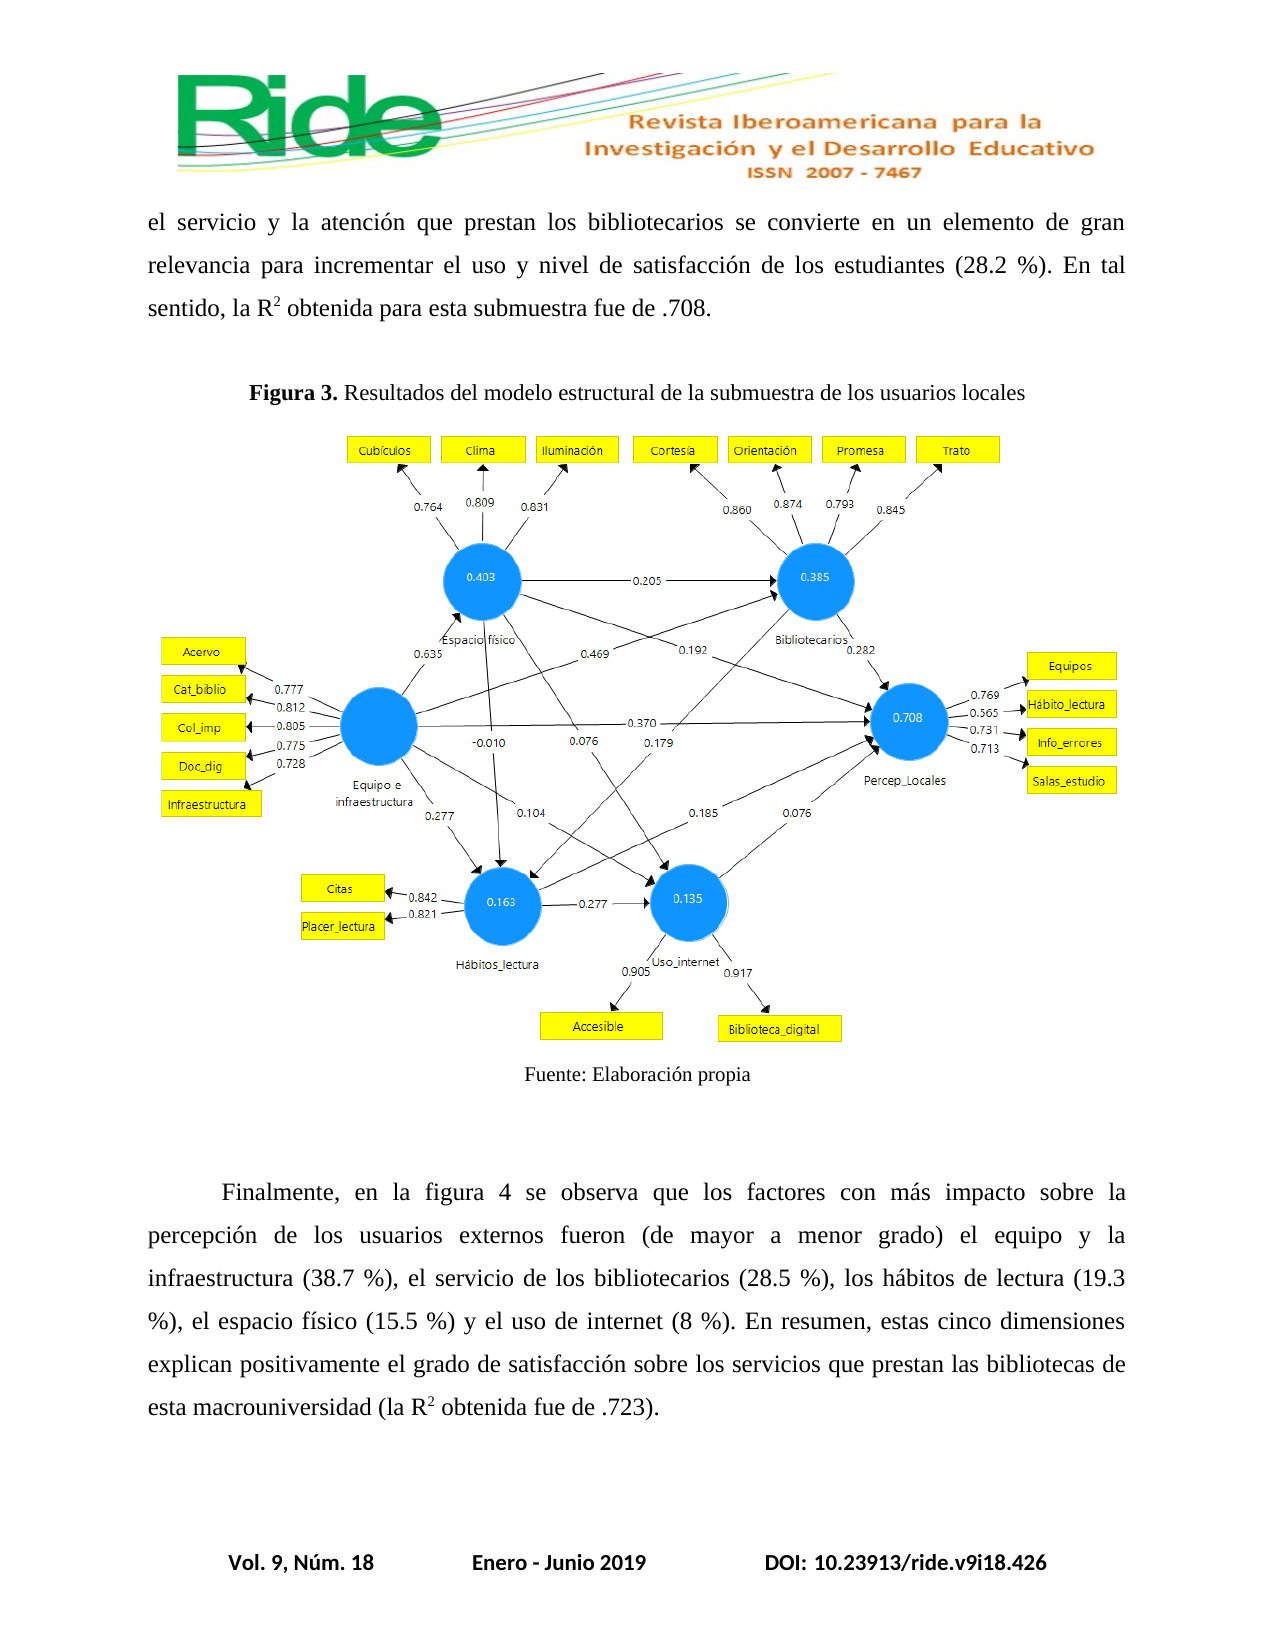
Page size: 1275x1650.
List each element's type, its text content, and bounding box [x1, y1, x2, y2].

picture [147, 418, 1128, 1050]
picture [177, 73, 1098, 182]
text Fuente: Elaboración propia [148, 1062, 1127, 1086]
text Figura 3. Resultados del modelo estructural de la submuestra de los usuarios locales [148, 379, 1127, 406]
text Finalmente, en la figura 4 se observa que los factores con más impacto sobre la percepción de los usuarios externos fueron (de mayor a menor grado) el equipo y la infraestructura (38.7 %), el servicio de los bibliotecarios (28.5 %), los hábitos de lectura (19.3 %), el espacio físico (15.5 %) y el uso de internet (8 %). En resumen, estas cinco dimensiones explican positivamente el grado de satisfacción sobre los servicios que prestan las bibliotecas de esta macrouniversidad (la R2 obtenida fue de .723). [148, 1177, 1127, 1421]
